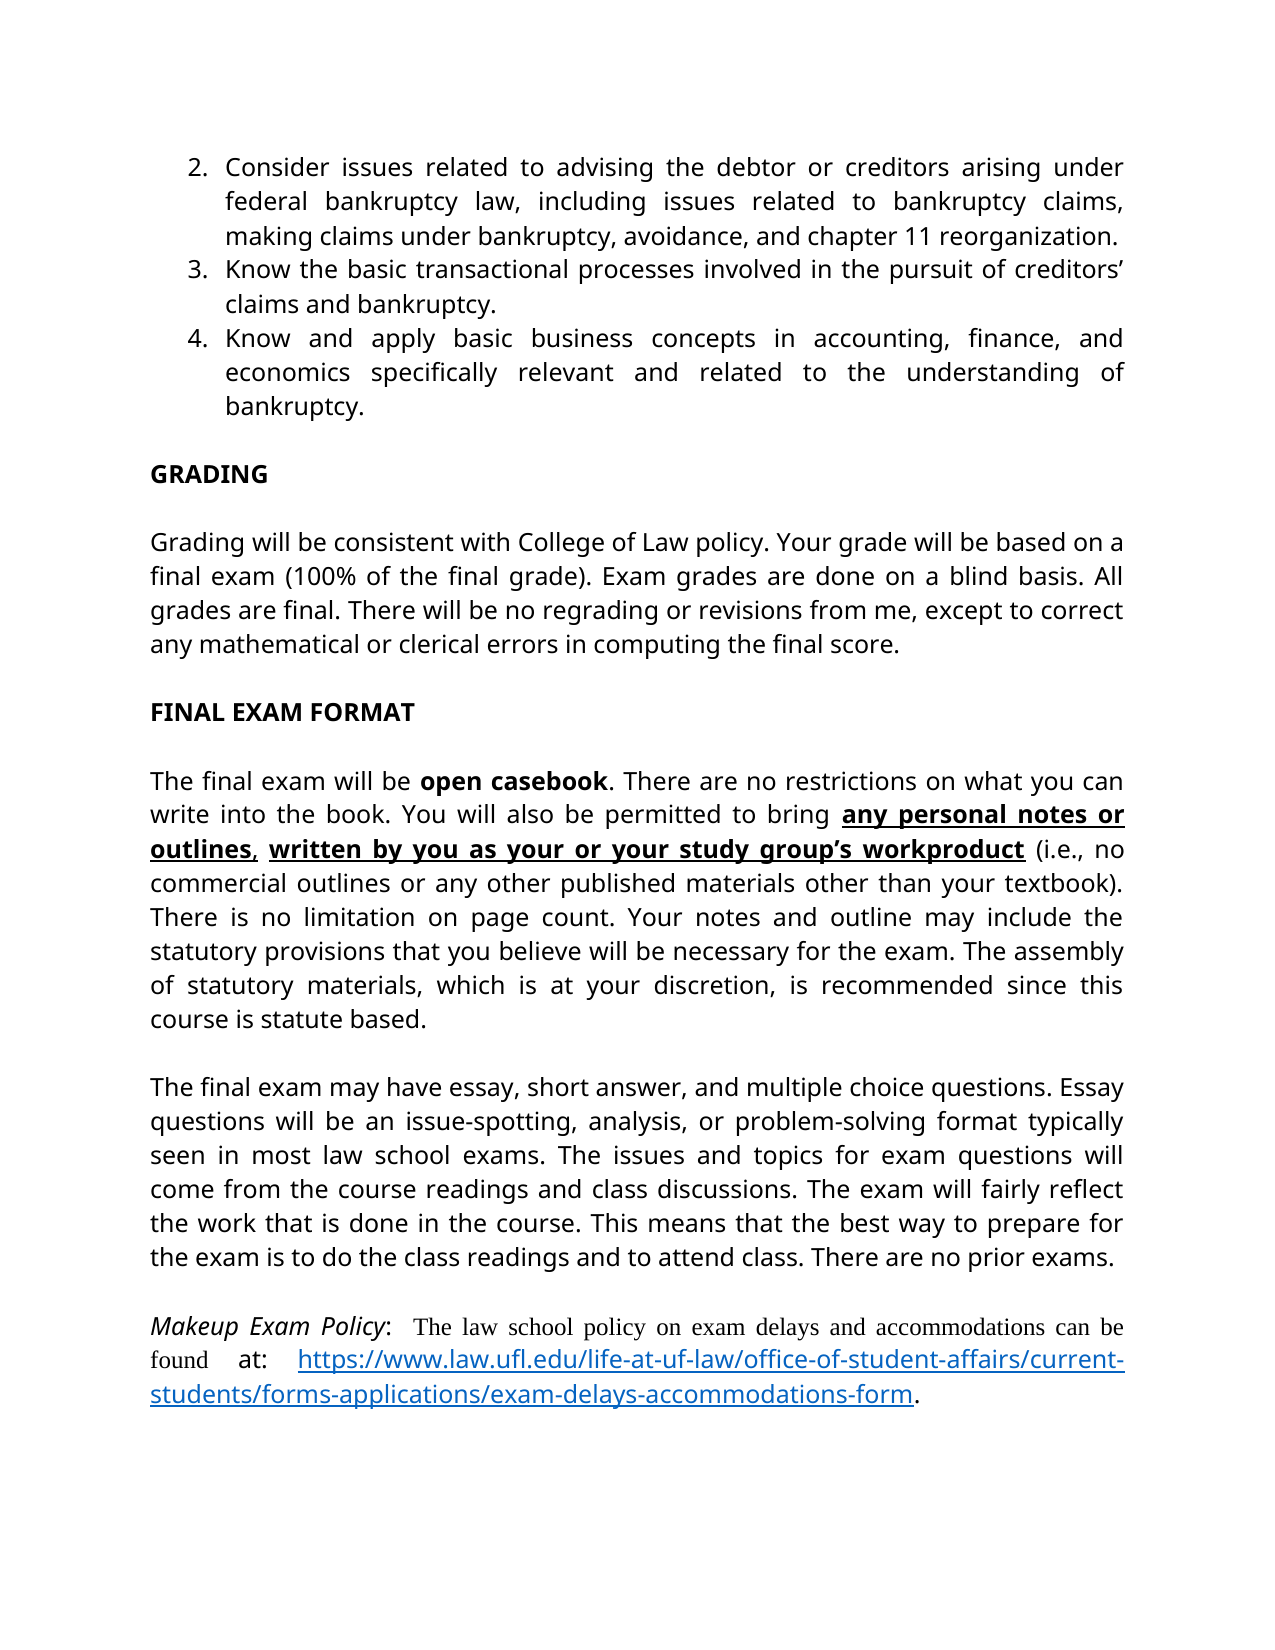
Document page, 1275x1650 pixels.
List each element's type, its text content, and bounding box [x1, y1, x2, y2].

text The final exam may have essay, short answer, and multiple choice questions. Essay questions will be an issue-spotting, analysis, or problem-solving format typically seen in most law school exams. The issues and topics for exam questions will come from the course readings and class discussions. The exam will fairly reflect the work that is done in the course. This means that the best way to prepare for the exam is to do the class readings and to attend class. There are no prior exams. [150, 1070, 1125, 1274]
list Know the basic transactional processes involved in the pursuit of creditors’ claims and bankruptcy. [187, 252, 1125, 320]
text GRADING [150, 457, 1125, 491]
list Know and apply basic business concepts in accounting, finance, and economics specifically relevant and related to the understanding of bankruptcy. [187, 320, 1125, 422]
text The final exam will be open casebook. There are no restrictions on what you can write into the book. You will also be permitted to bring any personal notes or outlines, written by you as your or your study group’s workproduct (i.e., no commercial outlines or any other published materials other than your textbook). There is no limitation on page count. Your notes and outline may include the statutory provisions that you believe will be necessary for the exam. The assembly of statutory materials, which is at your discretion, is recommended since this course is statute based. [150, 763, 1125, 1036]
text Makeup Exam Policy: The law school policy on exam delays and accommodations can be found at: https://www.law.ufl.edu/life-at-uf-law/office-of-student-affairs/current-students/forms-applications/exam-delays-accommodations-form. [150, 1308, 1125, 1410]
list Consider issues related to advising the debtor or creditors arising under federal bankruptcy law, including issues related to bankruptcy claims, making claims under bankruptcy, avoidance, and chapter 11 reorganization. [187, 150, 1125, 252]
text FINAL EXAM FORMAT [150, 695, 1125, 729]
text Grading will be consistent with College of Law policy. Your grade will be based on a final exam (100% of the final grade). Exam grades are done on a blind basis. All grades are final. There will be no regrading or revisions from me, except to correct any mathematical or clerical errors in computing the final score. [150, 525, 1125, 661]
